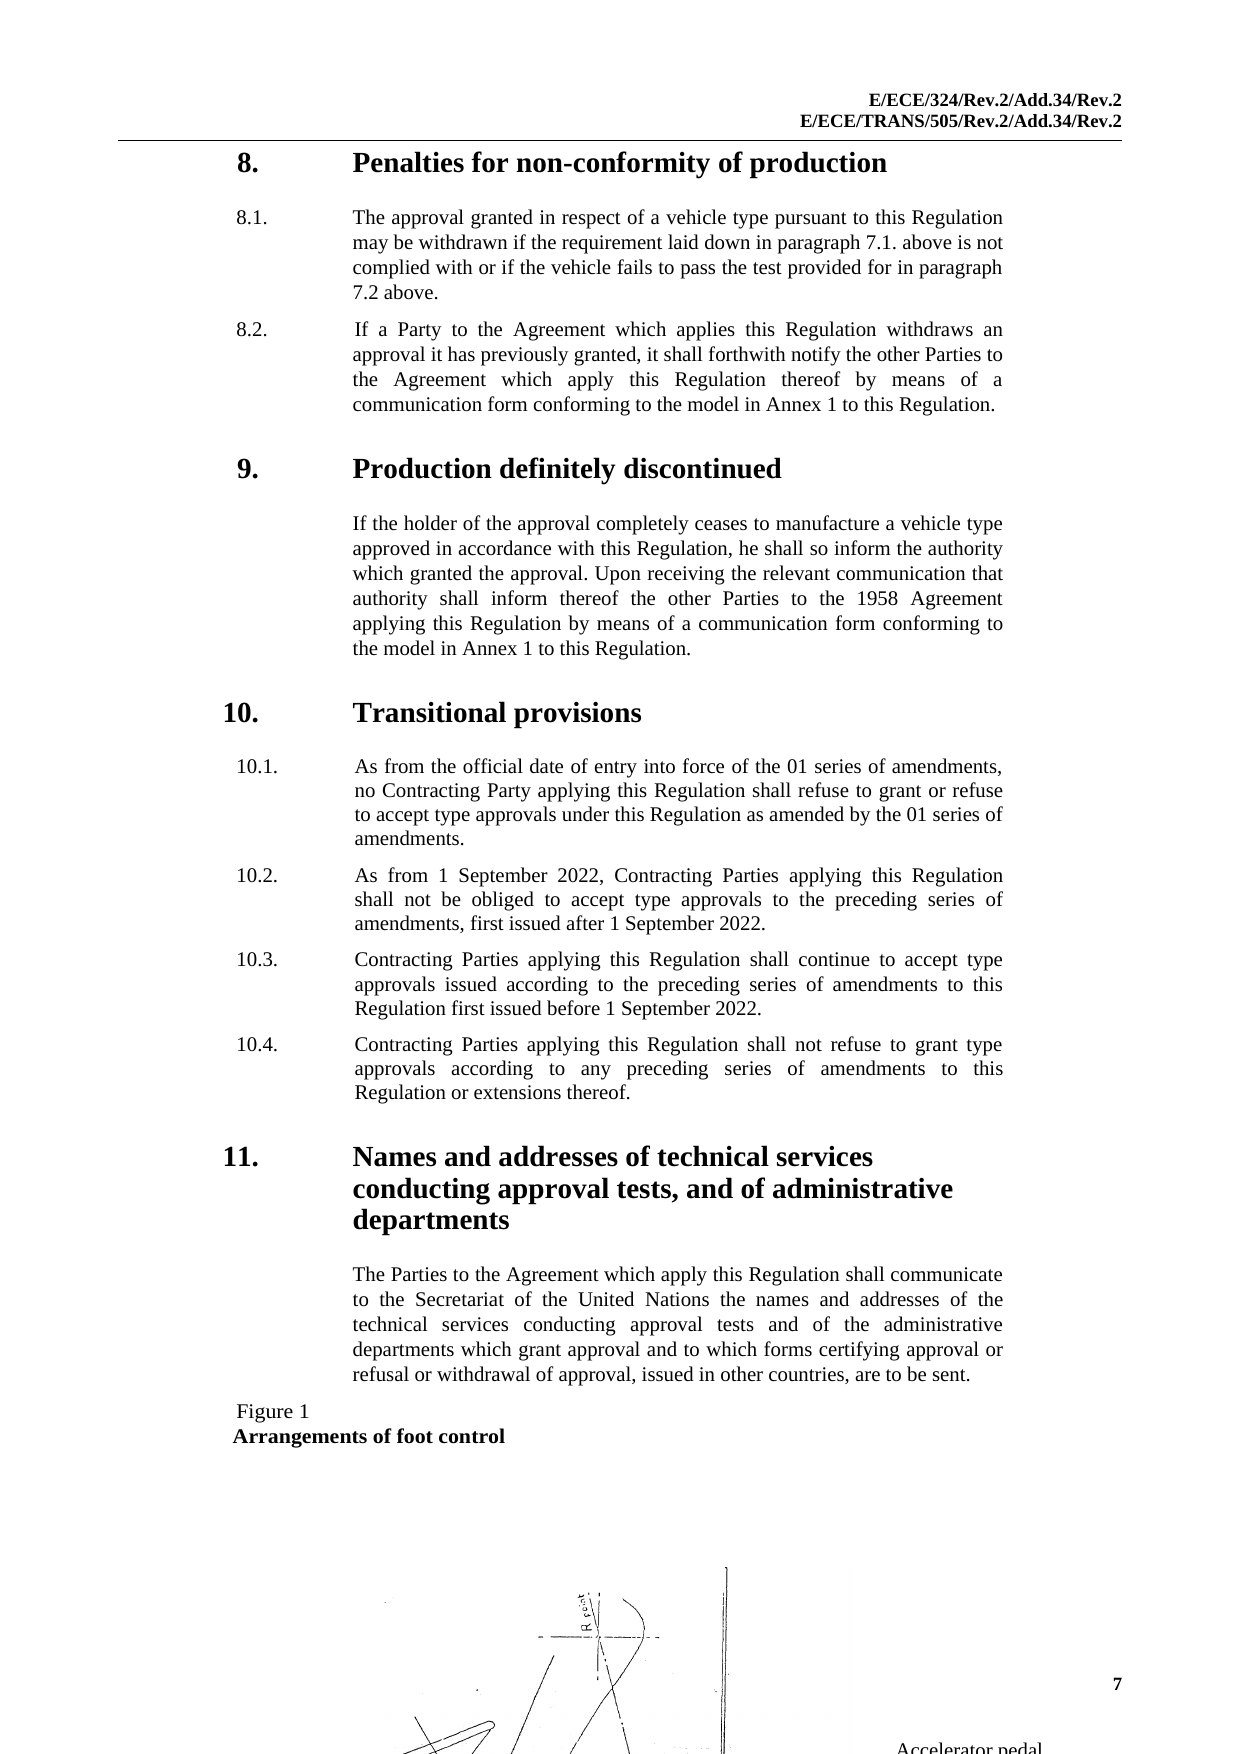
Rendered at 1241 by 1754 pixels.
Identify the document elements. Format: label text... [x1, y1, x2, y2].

picture [375, 1567, 853, 1754]
text If the holder of the approval completely ceases to manufacture a vehicle type approved in accordance with this Regulation, he shall so inform the authority which granted the approval. Upon receiving the relevant communication that authority shall inform thereof the other Parties to the 1958 Agreement applying this Regulation by means of a communication form conforming to the model in Annex 1 to this Regulation. [352, 510, 1004, 660]
text 11. Names and addresses of technical services conducting approval tests, and of administrative departments [118, 1142, 1004, 1236]
text 8.2. If a Party to the Agreement which applies this Regulation withdraws an approval it has previously granted, it shall forthwith notify the other Parties to the Agreement which apply this Regulation thereof by means of a communication form conforming to the model in Annex 1 to this Regulation. [236, 316, 1004, 416]
text Figure 1 Arrangements of foot control [232, 1398, 1004, 1448]
text 10.3. Contracting Parties applying this Regulation shall continue to accept type approvals issued according to the preceding series of amendments to this Regulation first issued before 1 September 2022. [236, 947, 1004, 1019]
text 8. Penalties for non-conformity of production [118, 148, 1004, 179]
text 10.4. Contracting Parties applying this Regulation shall not refuse to grant type approvals according to any preceding series of amendments to this Regulation or extensions thereof. [236, 1032, 1004, 1104]
text 10.1. As from the official date of entry into force of the 01 series of amendments, no Contracting Party applying this Regulation shall refuse to grant or refuse to accept type approvals under this Regulation as amended by the 01 series of amendments. [236, 754, 1004, 850]
text 8.1. The approval granted in respect of a vehicle type pursuant to this Regulation may be withdrawn if the requirement laid down in paragraph 7.1. above is not complied with or if the vehicle fails to pass the test provided for in paragraph 7.2 above. [236, 204, 1004, 304]
text The Parties to the Agreement which apply this Regulation shall communicate to the Secretariat of the United Nations the names and addresses of the technical services conducting approval tests and of the administrative departments which grant approval and to which forms certifying approval or refusal or withdrawal of approval, issued in other countries, are to be sent. [352, 1261, 1004, 1386]
text 10.2. As from 1 September 2022, Contracting Parties applying this Regulation shall not be obliged to accept type approvals to the preceding series of amendments, first issued after 1 September 2022. [236, 863, 1004, 935]
text 10. Transitional provisions [118, 698, 1004, 729]
text 9. Production definitely discontinued [118, 454, 1004, 485]
